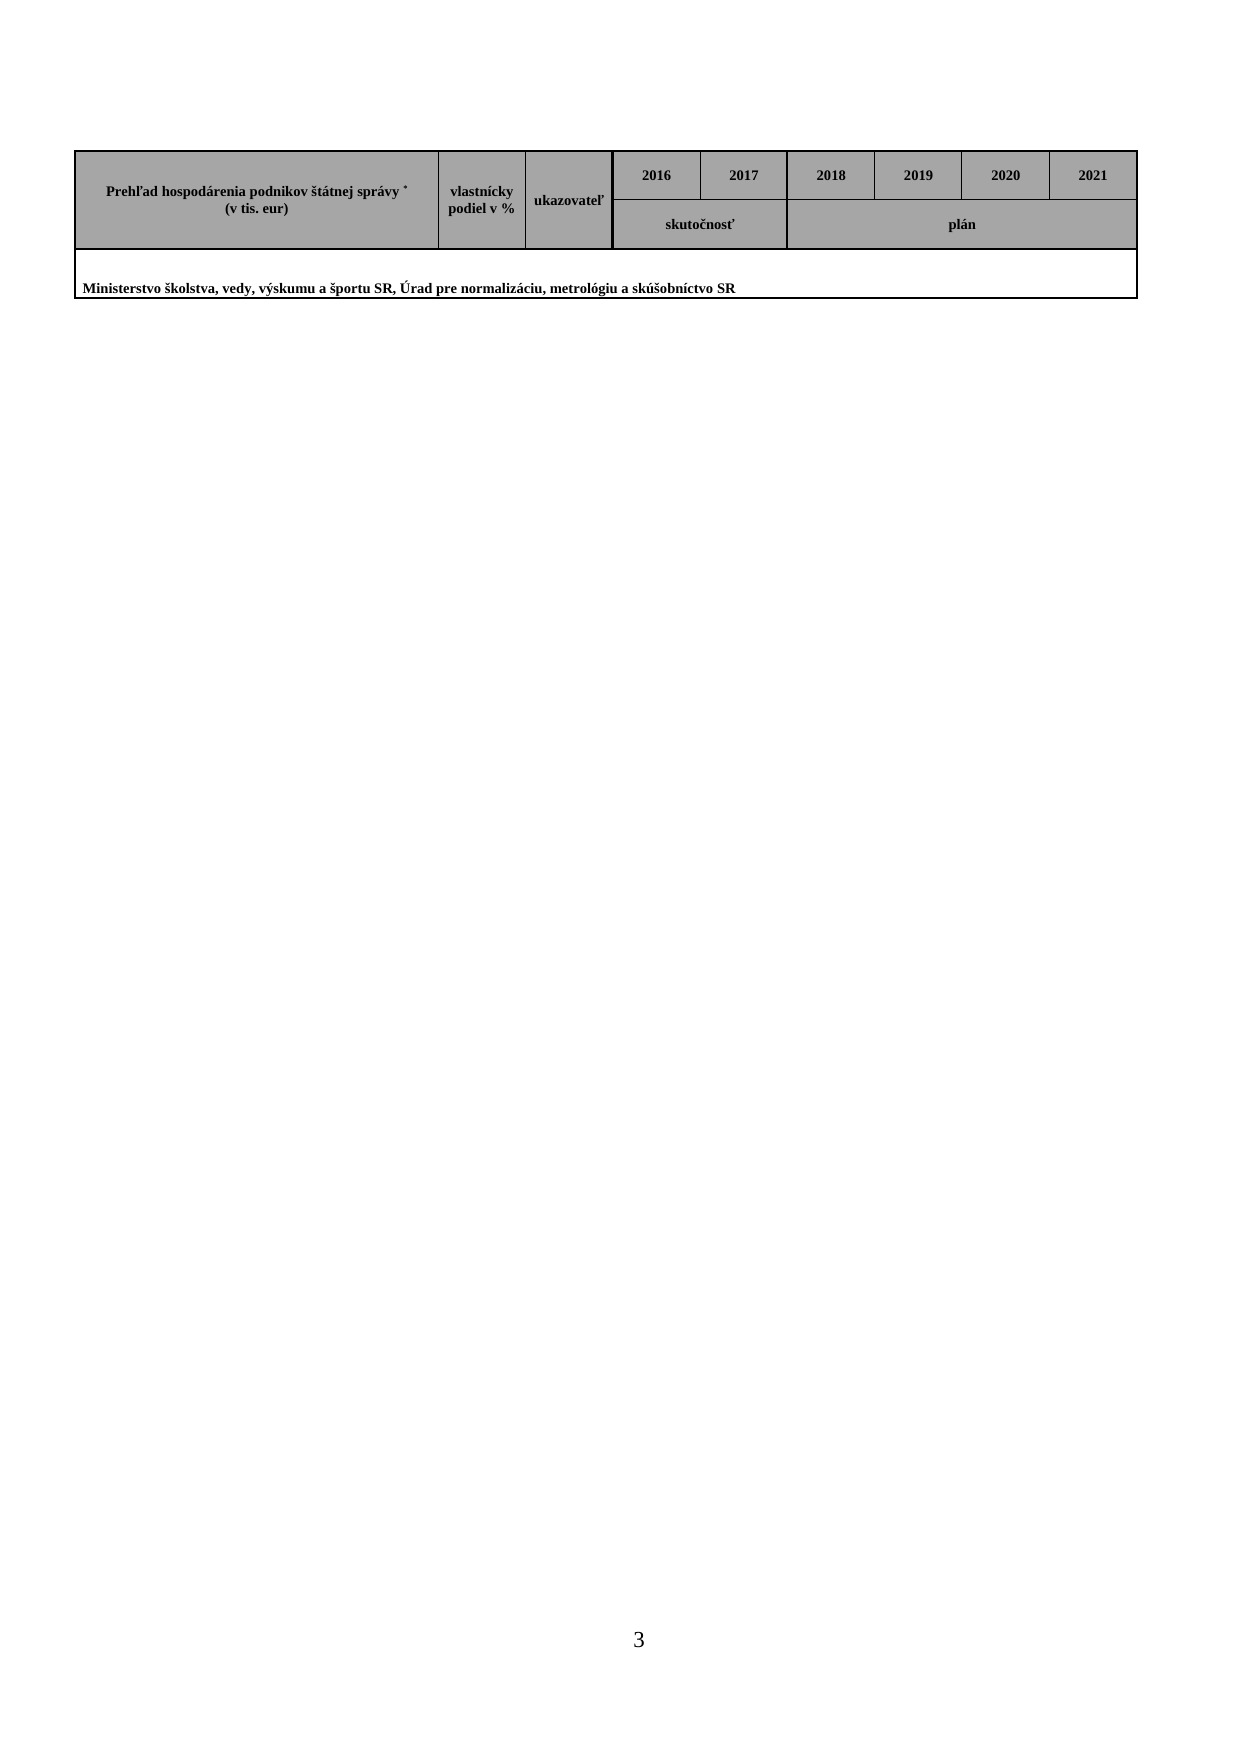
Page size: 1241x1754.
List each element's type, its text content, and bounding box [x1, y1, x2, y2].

table_header 2019 [875, 152, 961, 199]
table_cell skutočnosť [614, 200, 786, 248]
table_cell plán [788, 200, 1136, 248]
table_header 2020 [962, 152, 1049, 199]
table_header 2017 [701, 152, 786, 199]
table_header 2018 [788, 152, 874, 199]
table_cell Ministerstvo školstva, vedy, výskumu a športu SR, Úrad pre normalizáciu, metrológiu a skúšobníctvo SR [76, 250, 1136, 297]
table_header ukazovateľ [526, 152, 611, 248]
table_header Prehľad hospodárenia podnikov štátnej správy * (v tis. eur) [76, 152, 438, 248]
table_header vlastnícky podiel v % [439, 152, 525, 248]
table_header 2021 [1050, 152, 1136, 199]
table_header 2016 [614, 152, 700, 199]
